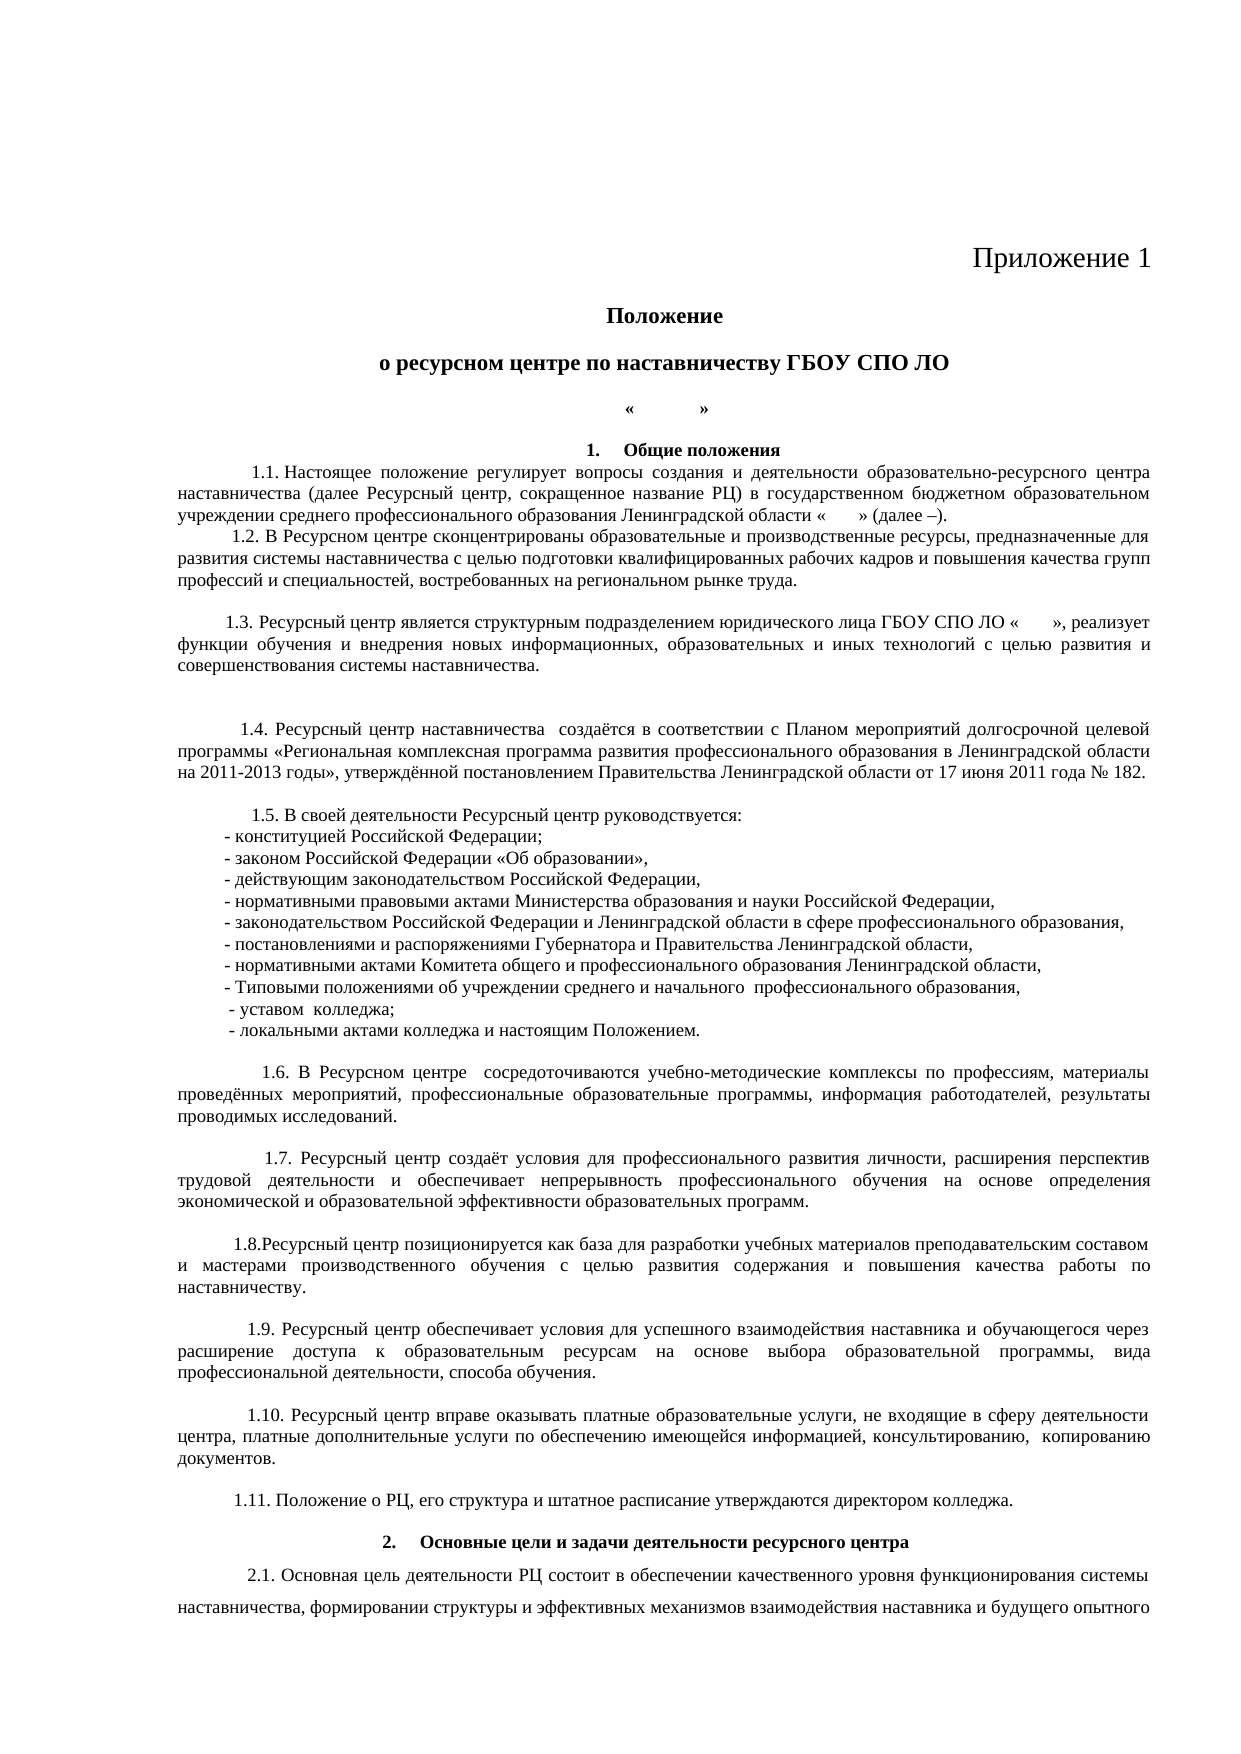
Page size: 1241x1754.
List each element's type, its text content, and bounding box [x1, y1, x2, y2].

list Общие положения [215, 439, 1152, 461]
text Положение [177, 302, 1152, 329]
text - нормативными актами Комитета общего и профессионального образования Ленинградской области, [177, 954, 1152, 976]
text - конституцией Российской Федерации; [177, 825, 1152, 847]
text 1.2. В Ресурсном центре сконцентрированы образовательные и производственные ресурсы, предназначенные для развития системы наставничества с целью подготовки квалифицированных рабочих кадров и повышения качества групп профессий и специальностей, востребованных на региональном рынке труда. [177, 525, 1152, 590]
text 1.5. В своей деятельности Ресурсный центр руководствуется: [177, 803, 1152, 825]
text 1.8.Ресурсный центр позиционируется как база для разработки учебных материалов преподавательским составом и мастерами производственного обучения с целью развития содержания и повышения качества работы по наставничеству. [177, 1232, 1152, 1297]
text Приложение 1 [177, 240, 1152, 273]
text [177, 1564, 1152, 1618]
text - действующим законодательством Российской Федерации, [177, 868, 1152, 890]
text - нормативными правовыми актами Министерства образования и науки Российской Федерации, [177, 890, 1152, 911]
text 1.1. Настоящее положение регулирует вопросы создания и деятельности образовательно-ресурсного центра наставничества (далее Ресурсный центр, сокращенное название РЦ) в государственном бюджетном образовательном учреждении среднего профессионального образования Ленинградской области « » (далее –). [177, 461, 1152, 525]
text 1.7. Ресурсный центр создаёт условия для профессионального развития личности, расширения перспектив трудовой деятельности и обеспечивает непрерывность профессионального обучения на основе определения экономической и образовательной эффективности образовательных программ. [177, 1147, 1152, 1212]
text - локальными актами колледжа и настоящим Положением. [177, 1019, 1152, 1041]
text 1.11. Положение о РЦ, его структура и штатное расписание утверждаются директором колледжа. [177, 1489, 1152, 1511]
text - Типовыми положениями об учреждении среднего и начального профессионального образования, [177, 976, 1152, 997]
text 1.6. В Ресурсном центре сосредоточиваются учебно-методические комплексы по профессиям, материалы проведённых мероприятий, профессиональные образовательные программы, информация работодателей, результаты проводимых исследований. [177, 1061, 1152, 1126]
text 1.3. Ресурсный центр является структурным подразделением юридического лица ГБОУ СПО ЛО « », реализует функции обучения и внедрения новых информационных, образовательных и иных технологий с целью развития и совершенствования системы наставничества. [177, 611, 1152, 676]
text 1.9. Ресурсный центр обеспечивает условия для успешного взаимодействия наставника и обучающегося через расширение доступа к образовательным ресурсам на основе выбора образовательной программы, вида профессиональной деятельности, способа обучения. [177, 1318, 1152, 1383]
text - уставом колледжа; [177, 997, 1152, 1019]
text 1.4. Ресурсный центр наставничества создаётся в соответствии с Планом мероприятий долгосрочной целевой программы «Региональная комплексная программа развития профессионального образования в Ленинградской области на 2011-2013 годы», утверждённой постановлением Правительства Ленинградской области от 17 июня 2011 года № 182. [177, 718, 1152, 783]
text - законодательством Российской Федерации и Ленинградской области в сфере профессионального образования, - постановлениями и распоряжениями Губернатора и Правительства Ленинградской области, [177, 911, 1152, 954]
list Основные цели и задачи деятельности ресурсного центра [140, 1531, 1152, 1553]
text - законом Российской Федерации «Об образовании», [177, 847, 1152, 868]
text « » [177, 397, 1152, 418]
text о ресурсном центре по наставничеству ГБОУ СПО ЛО [177, 349, 1152, 376]
text 1.10. Ресурсный центр вправе оказывать платные образовательные услуги, не входящие в сферу деятельности центра, платные дополнительные услуги по обеспечению имеющейся информацией, консультированию, копированию документов. [177, 1403, 1152, 1468]
